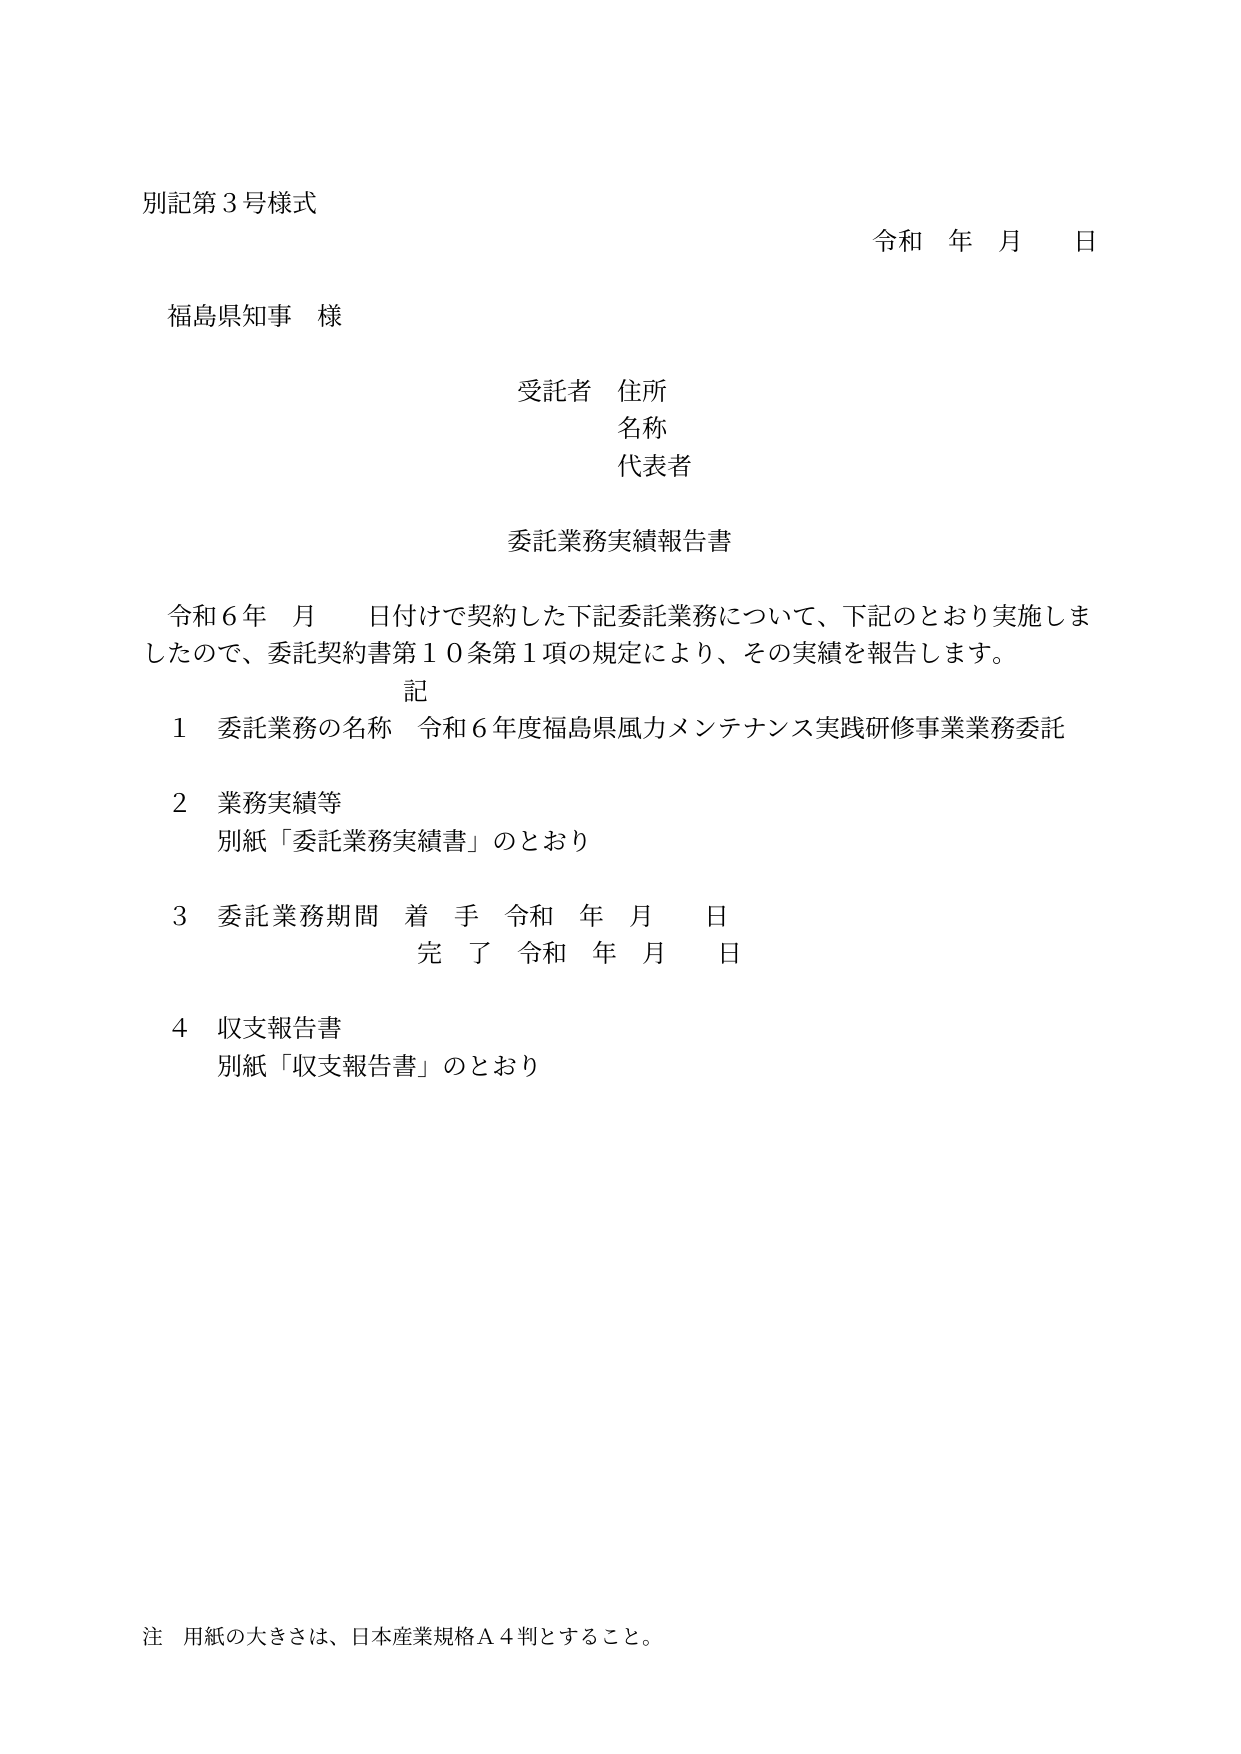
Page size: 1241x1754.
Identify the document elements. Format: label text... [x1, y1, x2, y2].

text 令和６年 月 日付けで契約した下記委託業務について、下記のとおり実施しましたので、委託契約書第１０条第１項の規定により、その実績を報告します。 [142, 596, 1098, 671]
text 代表者 [142, 446, 1098, 483]
text 完 了 令和 年 月 日 [142, 933, 1098, 971]
text １ 委託業務の名称 令和６年度福島県風力メンテナンス実践研修事業業務委託 [142, 708, 1098, 746]
text 福島県知事 様 [142, 296, 1098, 333]
text 別紙「収支報告書」のとおり [142, 1046, 1098, 1083]
text 受託者 住所 [142, 371, 1098, 408]
text 別紙「委託業務実績書」のとおり [142, 821, 1098, 858]
text 委託業務実績報告書 [142, 521, 1098, 558]
text ３ 委託業務期間 着 手 令和 年 月 日 [142, 896, 1098, 933]
text 令和 年 月 日 [142, 221, 1098, 258]
text 名称 [142, 408, 1098, 446]
text 記 [142, 671, 1098, 708]
text ２ 業務実績等 [142, 783, 1098, 821]
text ４ 収支報告書 [142, 1008, 1098, 1046]
text 別記第３号様式 [142, 183, 1098, 221]
